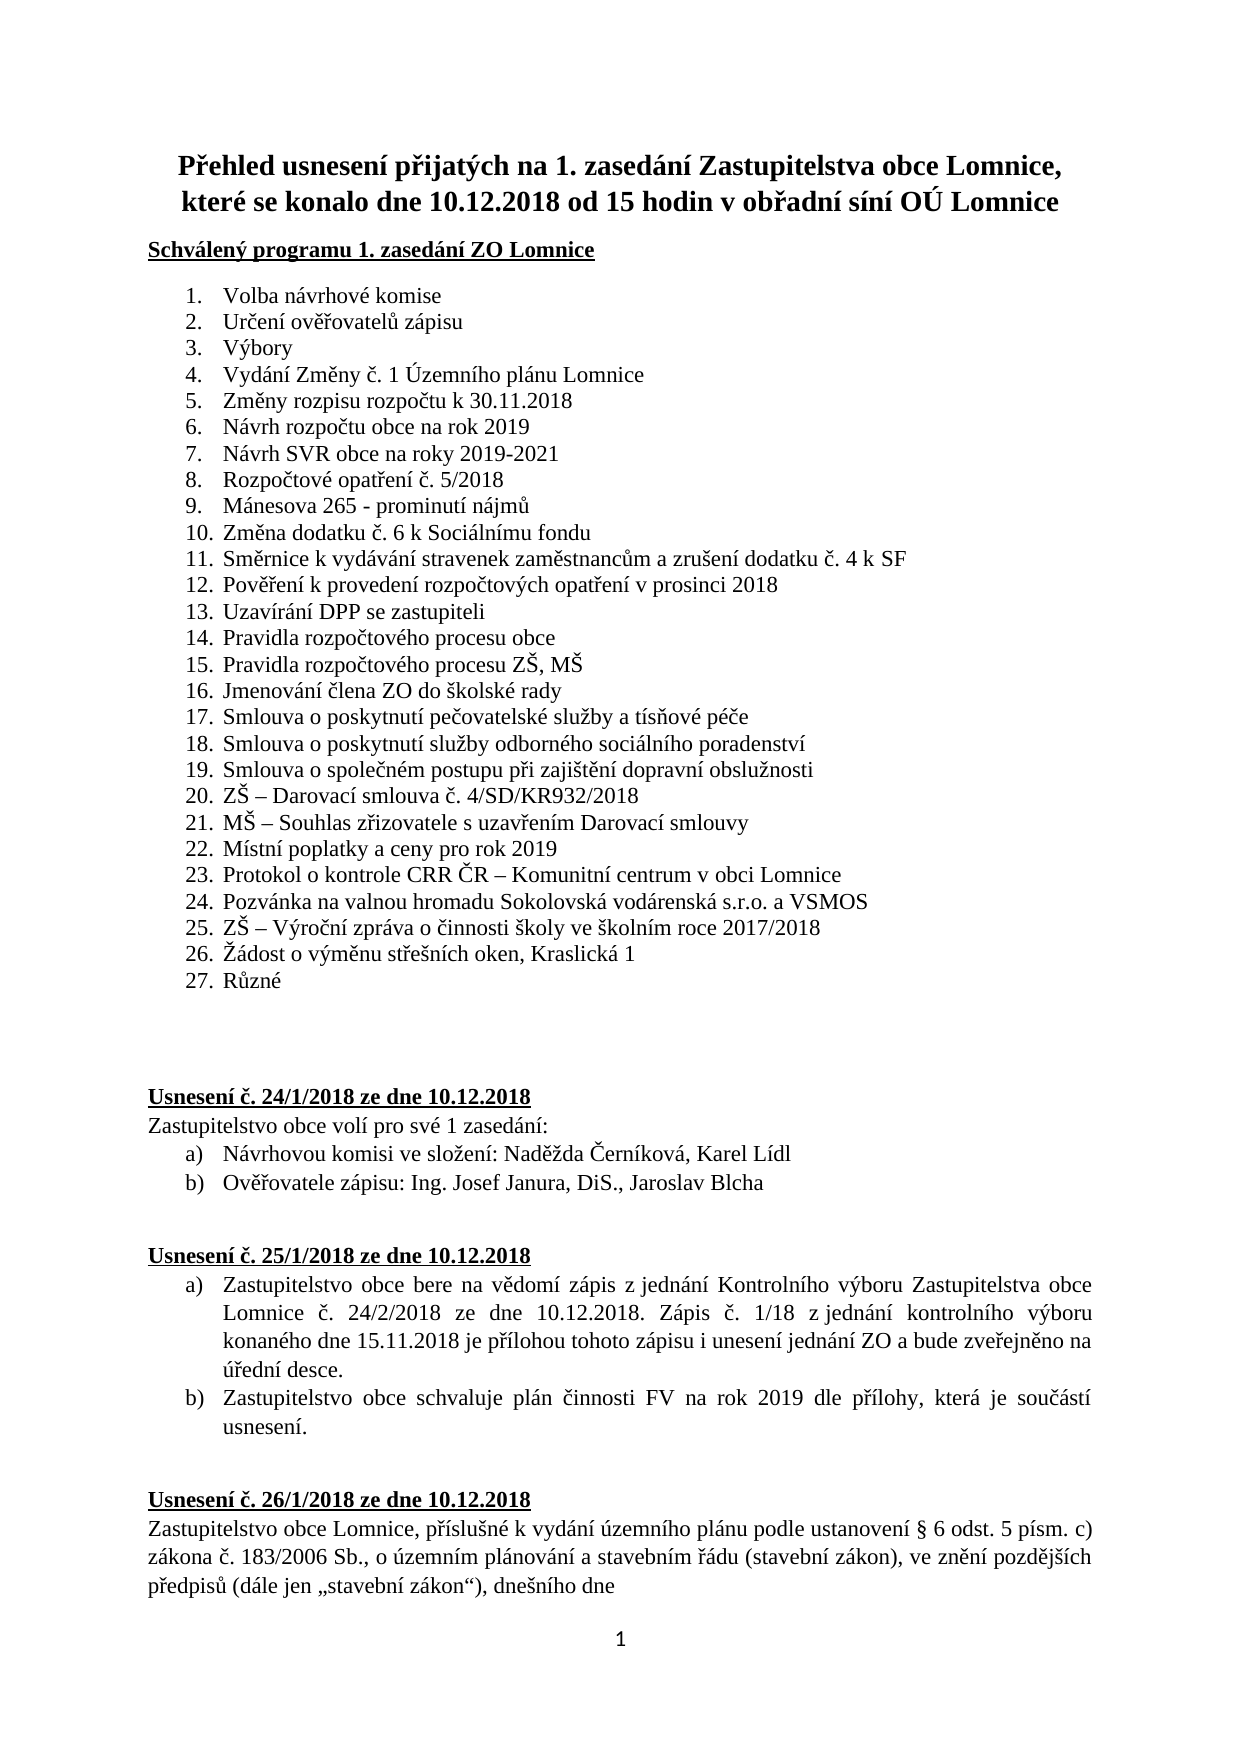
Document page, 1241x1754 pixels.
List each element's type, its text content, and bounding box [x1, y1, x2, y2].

list Výbory [185, 334, 1093, 361]
list Pravidla rozpočtového procesu obce [185, 624, 1093, 651]
list Místní poplatky a ceny pro rok 2019 [185, 835, 1093, 861]
list Uzavírání DPP se zastupiteli [185, 598, 1093, 624]
list Návrhovou komisi ve složení: Naděžda Černíková, Karel Lídl [185, 1140, 1093, 1167]
list Ověřovatele zápisu: Ing. Josef Janura, DiS., Jaroslav Blcha [185, 1169, 1093, 1195]
list Různé [185, 967, 1093, 993]
list Pozvánka na valnou hromadu Sokolovská vodárenská s.r.o. a VSMOS [185, 888, 1093, 914]
list Smlouva o poskytnutí služby odborného sociálního poradenství [185, 730, 1093, 756]
text Usnesení č. 24/1/2018 ze dne 10.12.2018 [148, 1083, 1093, 1110]
list Směrnice k vydávání stravenek zaměstnancům a zrušení dodatku č. 4 k SF [185, 545, 1093, 572]
list Žádost o výměnu střešních oken, Kraslická 1 [185, 941, 1093, 967]
list Volba návrhové komise [185, 282, 1093, 308]
list Změna dodatku č. 6 k Sociálnímu fondu [185, 519, 1093, 545]
list ZŠ – Darovací smlouva č. 4/SD/KR932/2018 [185, 782, 1093, 809]
list Smlouva o společném postupu při zajištění dopravní obslužnosti [185, 756, 1093, 782]
text Usnesení č. 26/1/2018 ze dne 10.12.2018 [148, 1486, 1093, 1513]
list Zastupitelstvo obce bere na vědomí zápis z jednání Kontrolního výboru Zastupitelstva obce Lomnice č. 24/2/2018 ze dne 10.12.2018. Zápis č. 1/18 z jednání kontrolního výboru konaného dne 15.11.2018 je přílohou tohoto zápisu i unesení jednání ZO a bude zveřejněno na úřední desce. [185, 1271, 1093, 1382]
list Návrh SVR obce na roky 2019-2021 [185, 440, 1093, 466]
list Zastupitelstvo obce schvaluje plán činnosti FV na rok 2019 dle přílohy, která je součástí usnesení. [185, 1384, 1093, 1439]
list Určení ověřovatelů zápisu [185, 308, 1093, 334]
list Mánesova 265 - prominutí nájmů [185, 492, 1093, 519]
list Smlouva o poskytnutí pečovatelské služby a tísňové péče [185, 703, 1093, 730]
list Pravidla rozpočtového procesu ZŠ, MŠ [185, 651, 1093, 677]
text Přehled usnesení přijatých na 1. zasedání Zastupitelstva obce Lomnice, které se konalo dne 10.12.2018 od 15 hodin v obřadní síní OÚ Lomnice [148, 148, 1093, 217]
list Změny rozpisu rozpočtu k 30.11.2018 [185, 387, 1093, 413]
list Vydání Změny č. 1 Územního plánu Lomnice [185, 361, 1093, 387]
text Usnesení č. 25/1/2018 ze dne 10.12.2018 [148, 1242, 1093, 1269]
list Rozpočtové opatření č. 5/2018 [185, 466, 1093, 492]
list ZŠ – Výroční zpráva o činnosti školy ve školním roce 2017/2018 [185, 914, 1093, 941]
list MŠ – Souhlas zřizovatele s uzavřením Darovací smlouvy [185, 809, 1093, 835]
list Protokol o kontrole CRR ČR – Komunitní centrum v obci Lomnice [185, 861, 1093, 888]
text Zastupitelstvo obce Lomnice, příslušné k vydání územního plánu podle ustanovení § 6 odst. 5 písm. c) zákona č. 183/2006 Sb., o územním plánování a stavebním řádu (stavební zákon), ve znění pozdějších předpisů (dále jen „stavební zákon“), dnešního dne [148, 1515, 1093, 1598]
text Zastupitelstvo obce volí pro své 1 zasedání: [148, 1112, 1093, 1138]
text Schválený programu 1. zasedání ZO Lomnice [148, 237, 1093, 263]
list Jmenování člena ZO do školské rady [185, 677, 1093, 703]
list Návrh rozpočtu obce na rok 2019 [185, 413, 1093, 440]
list Pověření k provedení rozpočtových opatření v prosinci 2018 [185, 572, 1093, 598]
